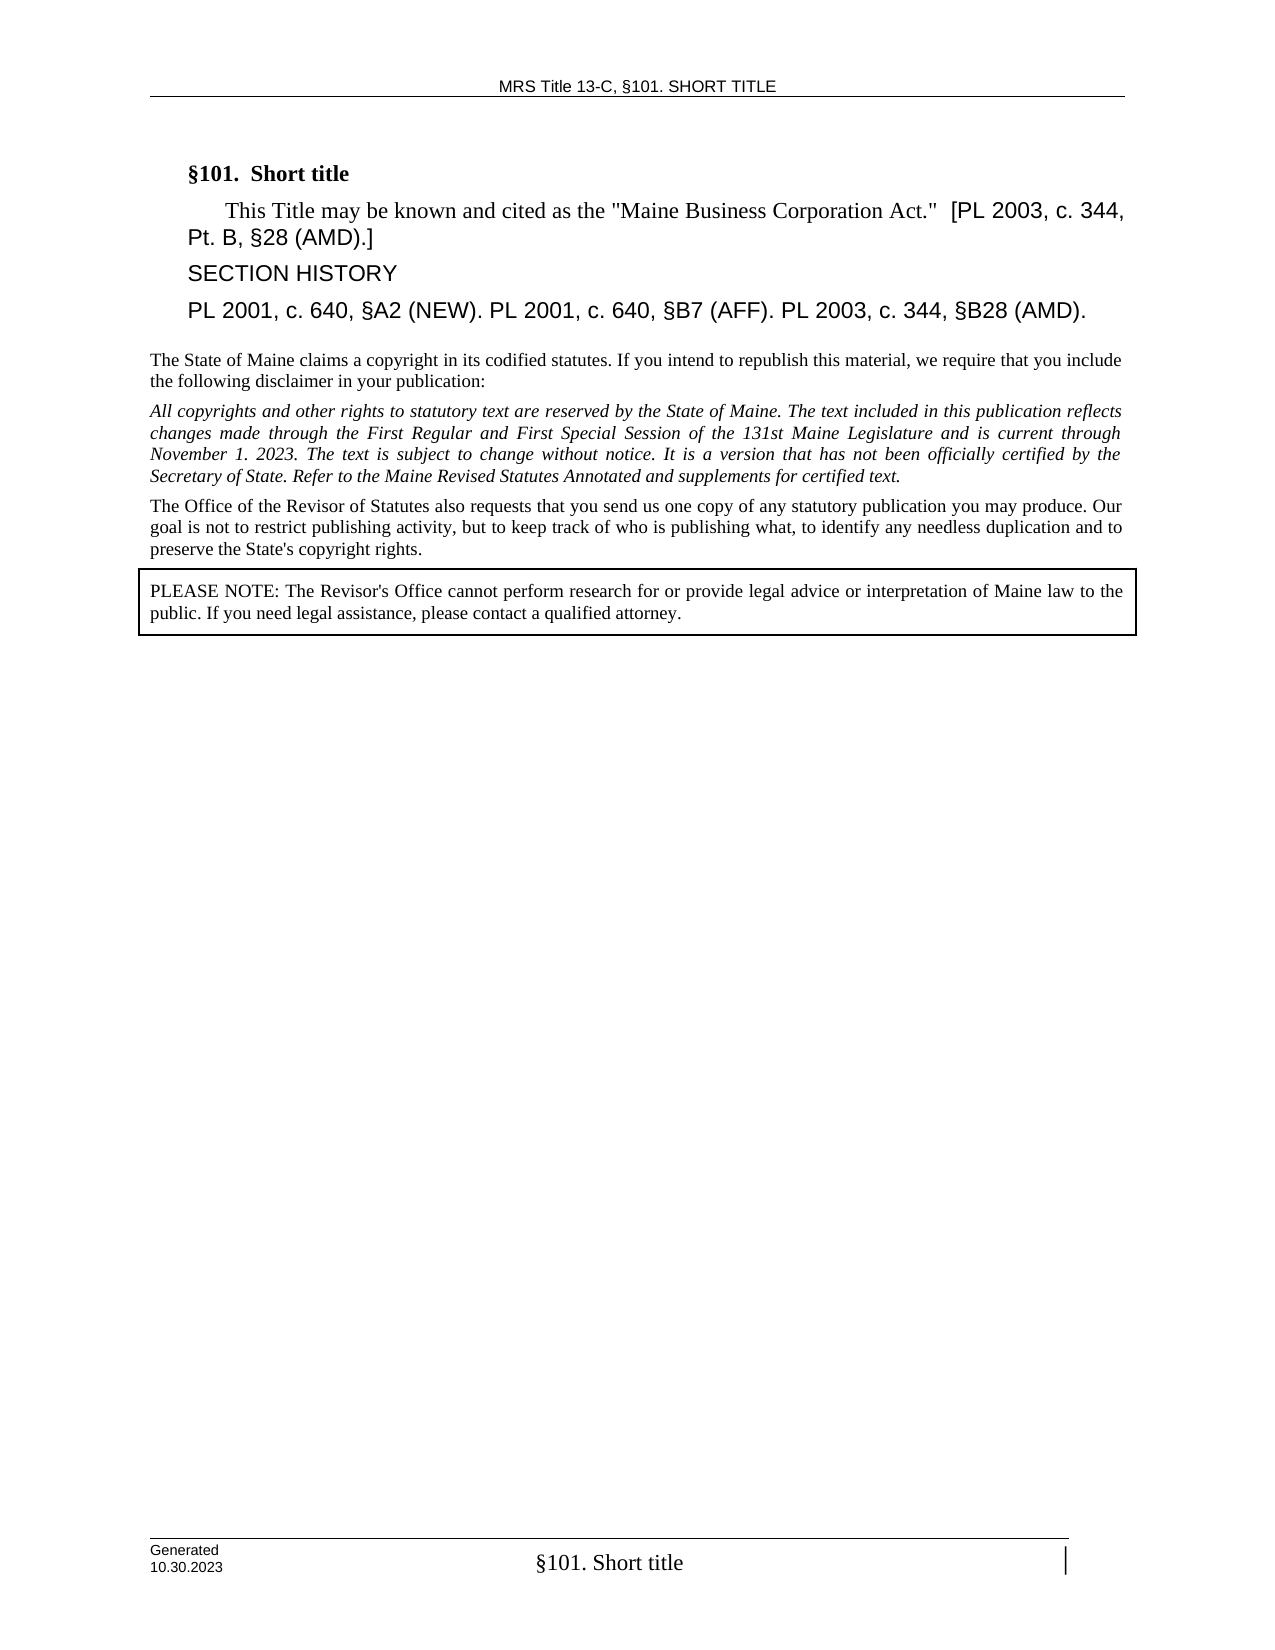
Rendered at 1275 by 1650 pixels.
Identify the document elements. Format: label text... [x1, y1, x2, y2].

text SECTION HISTORY [187, 260, 1125, 287]
text The Office of the Revisor of Statutes also requests that you send us one copy of any statutory publication you may produce. Our goal is not to restrict publishing activity, but to keep track of who is publishing what, to identify any needless duplication and to preserve the State's copyright rights. [150, 494, 1125, 559]
text PLEASE NOTE: The Revisor's Office cannot perform research for or provide legal advice or interpretation of Maine law to the public. If you need legal assistance, please contact a qualified attorney. [140, 570, 1135, 634]
text §101. Short title [187, 160, 1125, 187]
text All copyrights and other rights to statutory text are reserved by the State of Maine. The text included in this publication reflects changes made through the First Regular and First Special Session of the 131st Maine Legislature and is current through November 1. 2023 . The text is subject to change without notice. It is a version that has not been officially certified by the Secretary of State. Refer to the Maine Revised Statutes Annotated and supplements for certified text. [150, 400, 1125, 486]
text This Title may be known and cited as the "Maine Business Corporation Act." [PL 2003, c. 344, Pt. B, §28 (AMD).] [187, 197, 1125, 250]
text The State of Maine claims a copyright in its codified statutes. If you intend to republish this material, we require that you include the following disclaimer in your publication: [150, 348, 1125, 392]
text PL 2001, c. 640, §A2 (NEW). PL 2001, c. 640, §B7 (AFF). PL 2003, c. 344, §B28 (AMD). [187, 297, 1125, 323]
